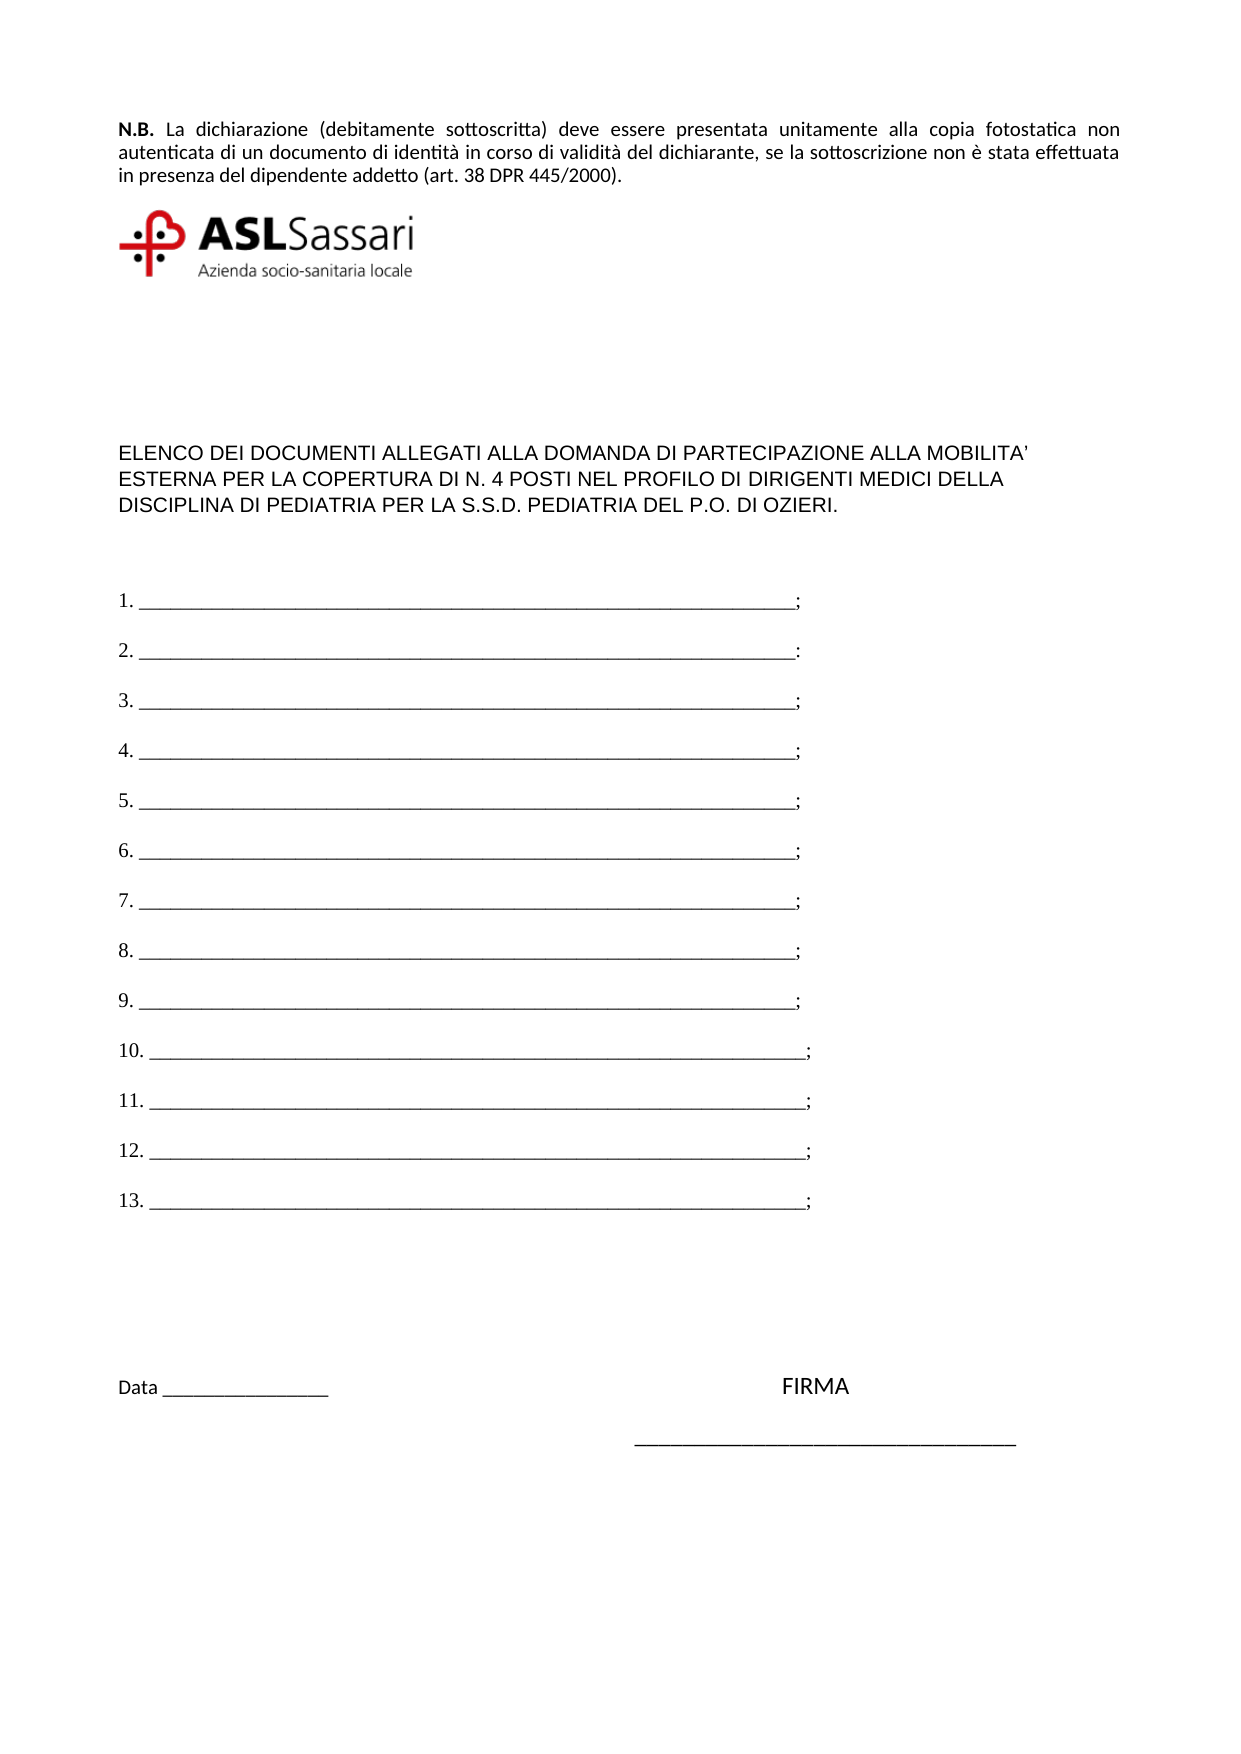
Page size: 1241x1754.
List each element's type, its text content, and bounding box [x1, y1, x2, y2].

text 12. _______________________________________________________________; [118, 1138, 1122, 1162]
text 6. _______________________________________________________________; [118, 838, 1122, 862]
text 4. _______________________________________________________________; [118, 738, 1122, 762]
text Data ________________ FIRMA [118, 1370, 1122, 1401]
text N.B. La dichiarazione (debitamente sottoscritta) deve essere presentata unitamente alla copia fotostatica non autenticata di un documento di identità in corso di validità del dichiarante, se la sottoscrizione non è stata effettuata in presenza del dipendente addetto (art. 38 DPR 445/2000). [118, 118, 1122, 187]
text 13. _______________________________________________________________; [118, 1188, 1122, 1212]
text 3. _______________________________________________________________; [118, 688, 1122, 712]
text ELENCO DEI DOCUMENTI ALLEGATI ALLA DOMANDA DI PARTECIPAZIONE ALLA MOBILITA’ ESTERNA PER LA COPERTURA DI N. 4 POSTI NEL PROFILO DI Dirigenti Medici della disciplina di Pediatria PER LA S.S.D. PEDIATRIA DEL P.O. DI OZIERI. [118, 441, 1122, 517]
text 10. _______________________________________________________________; [118, 1038, 1122, 1062]
text 2. _______________________________________________________________: [118, 638, 1122, 662]
text ________________________________ [561, 1420, 1122, 1449]
text 11. _______________________________________________________________; [118, 1088, 1122, 1112]
text 9. _______________________________________________________________; [118, 988, 1122, 1012]
text 5. _______________________________________________________________; [118, 788, 1122, 812]
text 1. _______________________________________________________________; [118, 588, 1122, 612]
text 8. _______________________________________________________________; [118, 938, 1122, 962]
picture [118, 204, 456, 283]
text 7. _______________________________________________________________; [118, 888, 1122, 912]
